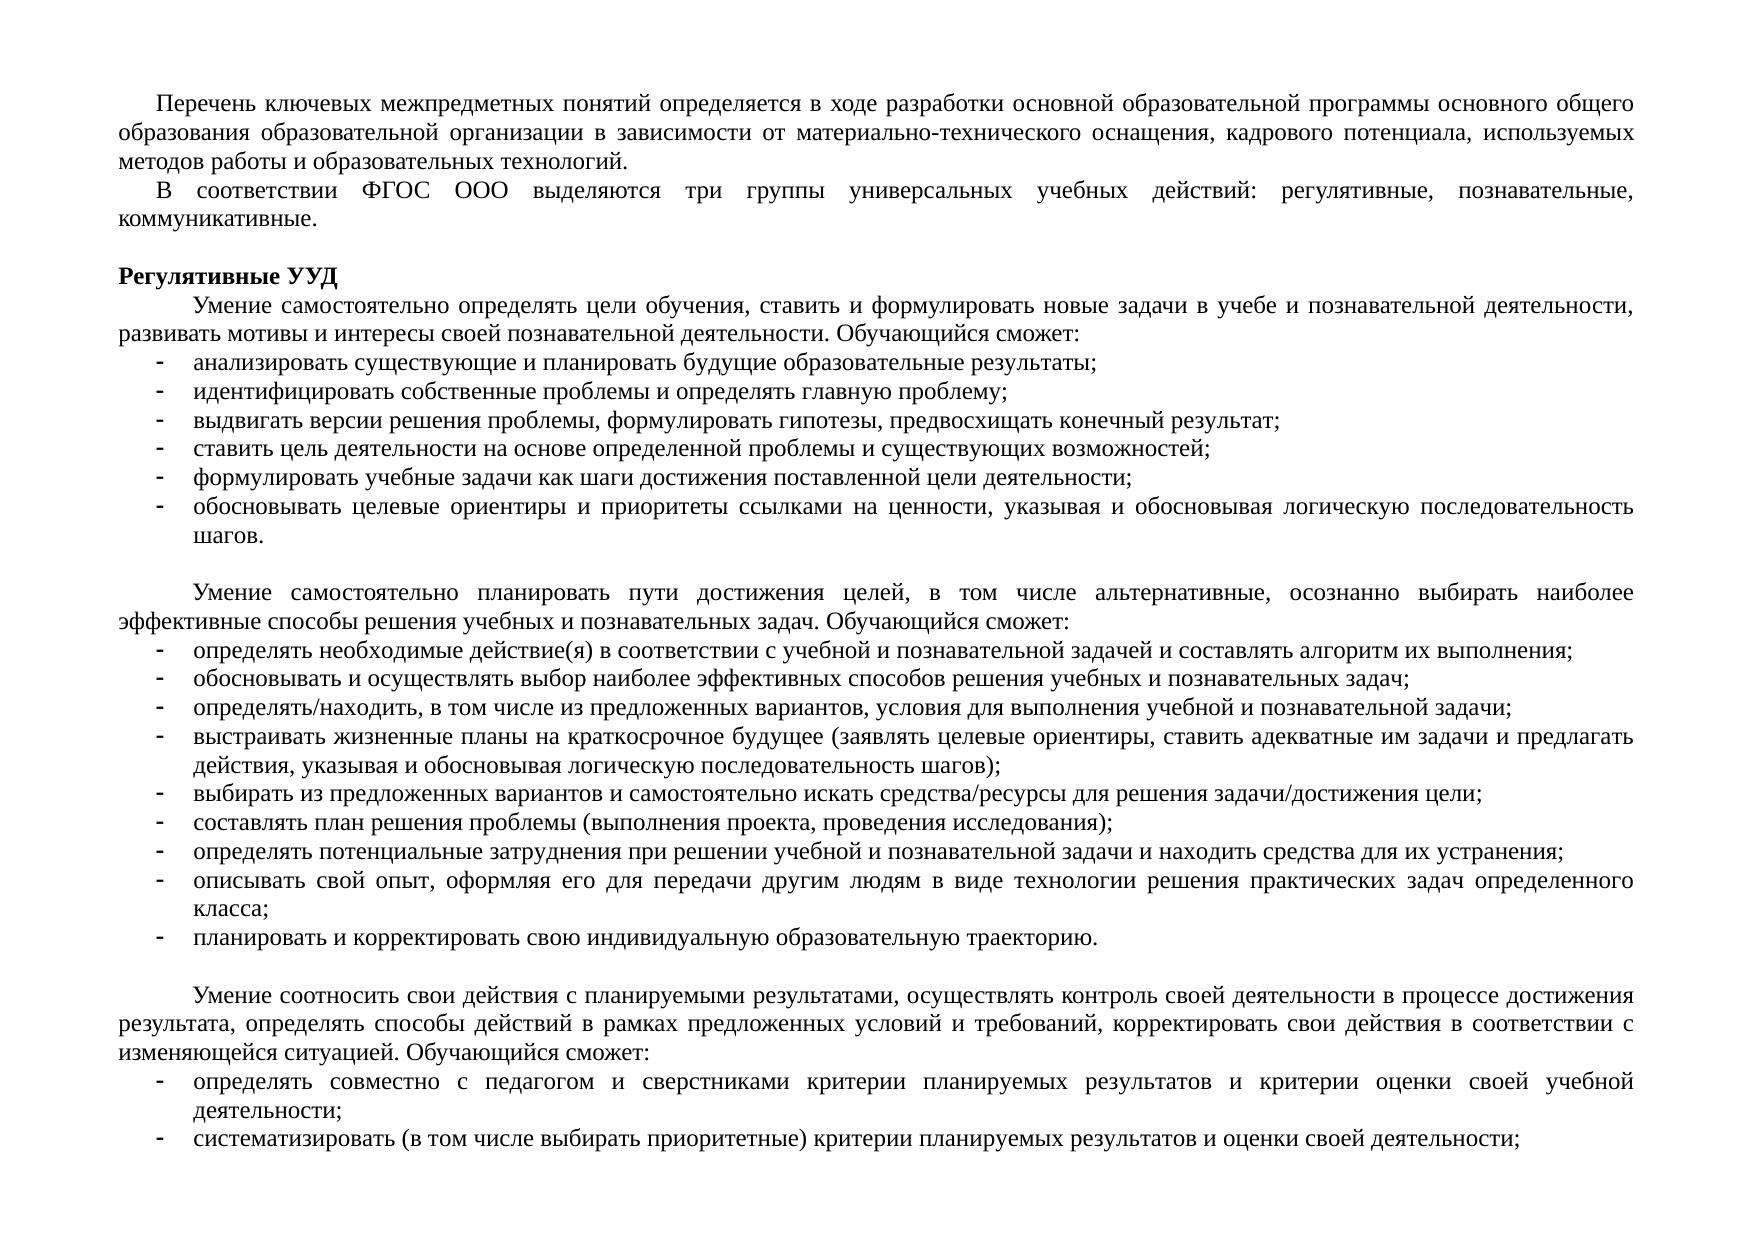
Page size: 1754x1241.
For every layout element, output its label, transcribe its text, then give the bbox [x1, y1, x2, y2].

list ставить цель деятельности на основе определенной проблемы и существующих возможностей; [156, 433, 1636, 462]
list составлять план решения проблемы (выполнения проекта, проведения исследования); [156, 807, 1636, 836]
list определять потенциальные затруднения при решении учебной и познавательной задачи и находить средства для их устранения; [156, 836, 1636, 865]
text Умение соотносить свои действия с планируемыми результатами, осуществлять контроль своей деятельности в процессе достижения результата, определять способы действий в рамках предложенных условий и требований, корректировать свои действия в соответствии с изменяющейся ситуацией. Обучающийся сможет: [118, 980, 1636, 1066]
list выбирать из предложенных вариантов и самостоятельно искать средства/ресурсы для решения задачи/достижения цели; [156, 778, 1636, 807]
list определять необходимые действие(я) в соответствии с учебной и познавательной задачей и составлять алгоритм их выполнения; [156, 635, 1636, 663]
list описывать свой опыт, оформляя его для передачи другим людям в виде технологии решения практических задач определенного класса; [156, 865, 1636, 922]
text В соответствии ФГОС ООО выделяются три группы универсальных учебных действий: регулятивные, познавательные, коммуникативные. [118, 175, 1636, 232]
list определять/находить, в том числе из предложенных вариантов, условия для выполнения учебной и познавательной задачи; [156, 692, 1636, 721]
list определять совместно с педагогом и сверстниками критерии планируемых результатов и критерии оценки своей учебной деятельности; [156, 1066, 1636, 1123]
text Регулятивные УУД [118, 261, 1636, 290]
list обосновывать целевые ориентиры и приоритеты ссылками на ценности, указывая и обосновывая логическую последовательность шагов. [156, 491, 1636, 548]
list выстраивать жизненные планы на краткосрочное будущее (заявлять целевые ориентиры, ставить адекватные им задачи и предлагать действия, указывая и обосновывая логическую последовательность шагов); [156, 721, 1636, 778]
list анализировать существующие и планировать будущие образовательные результаты; [156, 347, 1636, 376]
list формулировать учебные задачи как шаги достижения поставленной цели деятельности; [156, 462, 1636, 491]
text Умение самостоятельно определять цели обучения, ставить и формулировать новые задачи в учебе и познавательной деятельности, развивать мотивы и интересы своей познавательной деятельности. Обучающийся сможет: [118, 290, 1636, 347]
list идентифицировать собственные проблемы и определять главную проблему; [156, 376, 1636, 405]
list обосновывать и осуществлять выбор наиболее эффективных способов решения учебных и познавательных задач; [156, 663, 1636, 692]
text Перечень ключевых межпредметных понятий определяется в ходе разработки основной образовательной программы основного общего образования образовательной организации в зависимости от материально-технического оснащения, кадрового потенциала, используемых методов работы и образовательных технологий. [118, 88, 1636, 175]
list выдвигать версии решения проблемы, формулировать гипотезы, предвосхищать конечный результат; [156, 405, 1636, 433]
list систематизировать (в том числе выбирать приоритетные) критерии планируемых результатов и оценки своей деятельности; [156, 1123, 1636, 1152]
text Умение самостоятельно планировать пути достижения целей, в том числе альтернативные, осознанно выбирать наиболее эффективные способы решения учебных и познавательных задач. Обучающийся сможет: [118, 577, 1636, 635]
list планировать и корректировать свою индивидуальную образовательную траекторию. [156, 922, 1636, 951]
